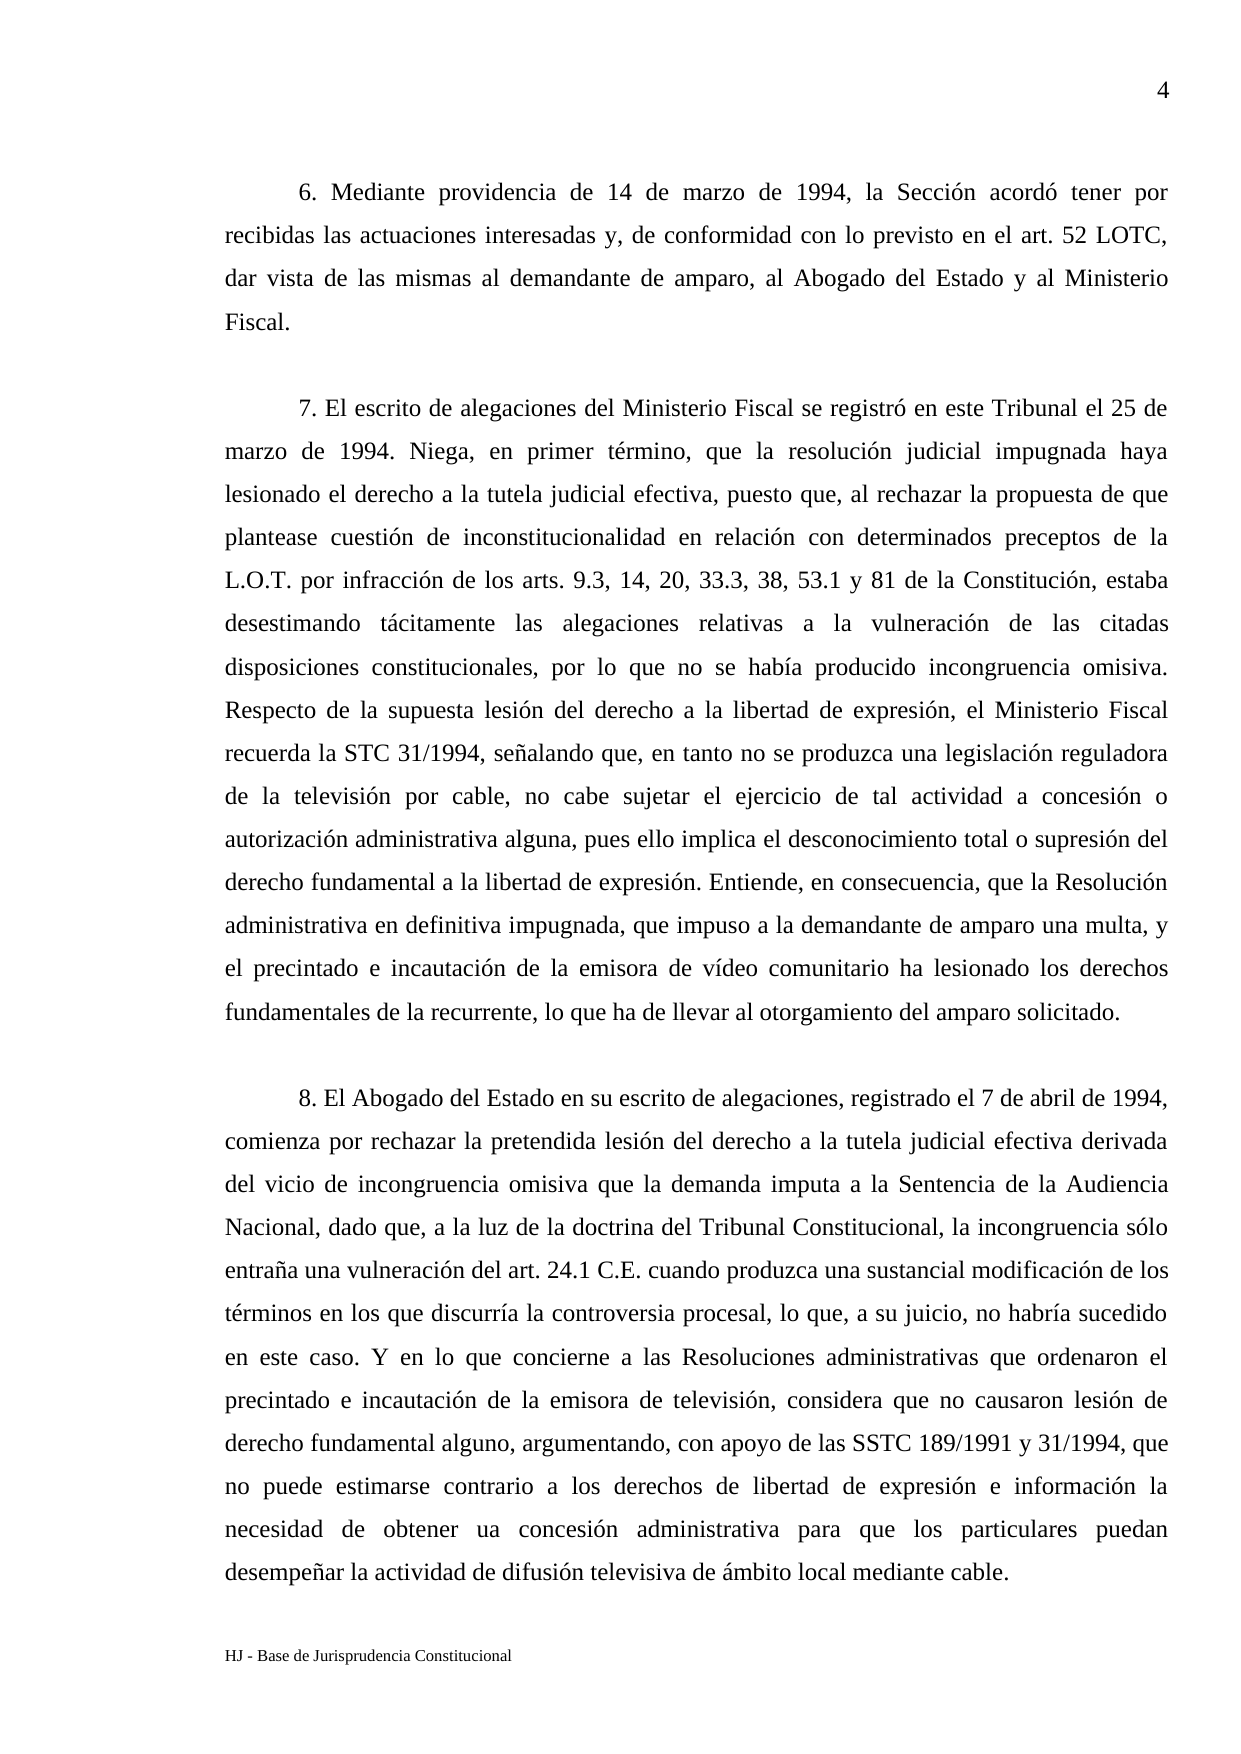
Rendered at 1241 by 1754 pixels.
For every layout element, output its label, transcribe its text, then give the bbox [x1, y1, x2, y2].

text 7. El escrito de alegaciones del Ministerio Fiscal se registró en este Tribunal el 25 de marzo de 1994. Niega, en primer término, que la resolución judicial impugnada haya lesionado el derecho a la tutela judicial efectiva, puesto que, al rechazar la propuesta de que plantease cuestión de inconstitucionalidad en relación con determinados preceptos de la L.O.T. por infracción de los arts. 9.3, 14, 20, 33.3, 38, 53.1 y 81 de la Constitución, estaba desestimando tácitamente las alegaciones relativas a la vulneración de las citadas disposiciones constitucionales, por lo que no se había producido incongruencia omisiva. Respecto de la supuesta lesión del derecho a la libertad de expresión, el Ministerio Fiscal recuerda la STC 31/1994, señalando que, en tanto no se produzca una legislación reguladora de la televisión por cable, no cabe sujetar el ejercicio de tal actividad a concesión o autorización administrativa alguna, pues ello implica el desconocimiento total o supresión del derecho fundamental a la libertad de expresión. Entiende, en consecuencia, que la Resolución administrativa en definitiva impugnada, que impuso a la demandante de amparo una multa, y el precintado e incautación de la emisora de vídeo comunitario ha lesionado los derechos fundamentales de la recurrente, lo que ha de llevar al otorgamiento del amparo solicitado. [224, 393, 1169, 1025]
text 8. El Abogado del Estado en su escrito de alegaciones, registrado el 7 de abril de 1994, comienza por rechazar la pretendida lesión del derecho a la tutela judicial efectiva derivada del vicio de incongruencia omisiva que la demanda imputa a la Sentencia de la Audiencia Nacional, dado que, a la luz de la doctrina del Tribunal Constitucional, la incongruencia sólo entraña una vulneración del art. 24.1 C.E. cuando produzca una sustancial modificación de los términos en los que discurría la controversia procesal, lo que, a su juicio, no habría sucedido en este caso. Y en lo que concierne a las Resoluciones administrativas que ordenaron el precintado e incautación de la emisora de televisión, considera que no causaron lesión de derecho fundamental alguno, argumentando, con apoyo de las SSTC 189/1991 y 31/1994, que no puede estimarse contrario a los derechos de libertad de expresión e información la necesidad de obtener ua concesión administrativa para que los particulares puedan desempeñar la actividad de difusión televisiva de ámbito local mediante cable. [224, 1083, 1169, 1586]
text 6. Mediante providencia de 14 de marzo de 1994, la Sección acordó tener por recibidas las actuaciones interesadas y, de conformidad con lo previsto en el art. 52 LOTC, dar vista de las mismas al demandante de amparo, al Abogado del Estado y al Ministerio Fiscal. [224, 177, 1169, 335]
